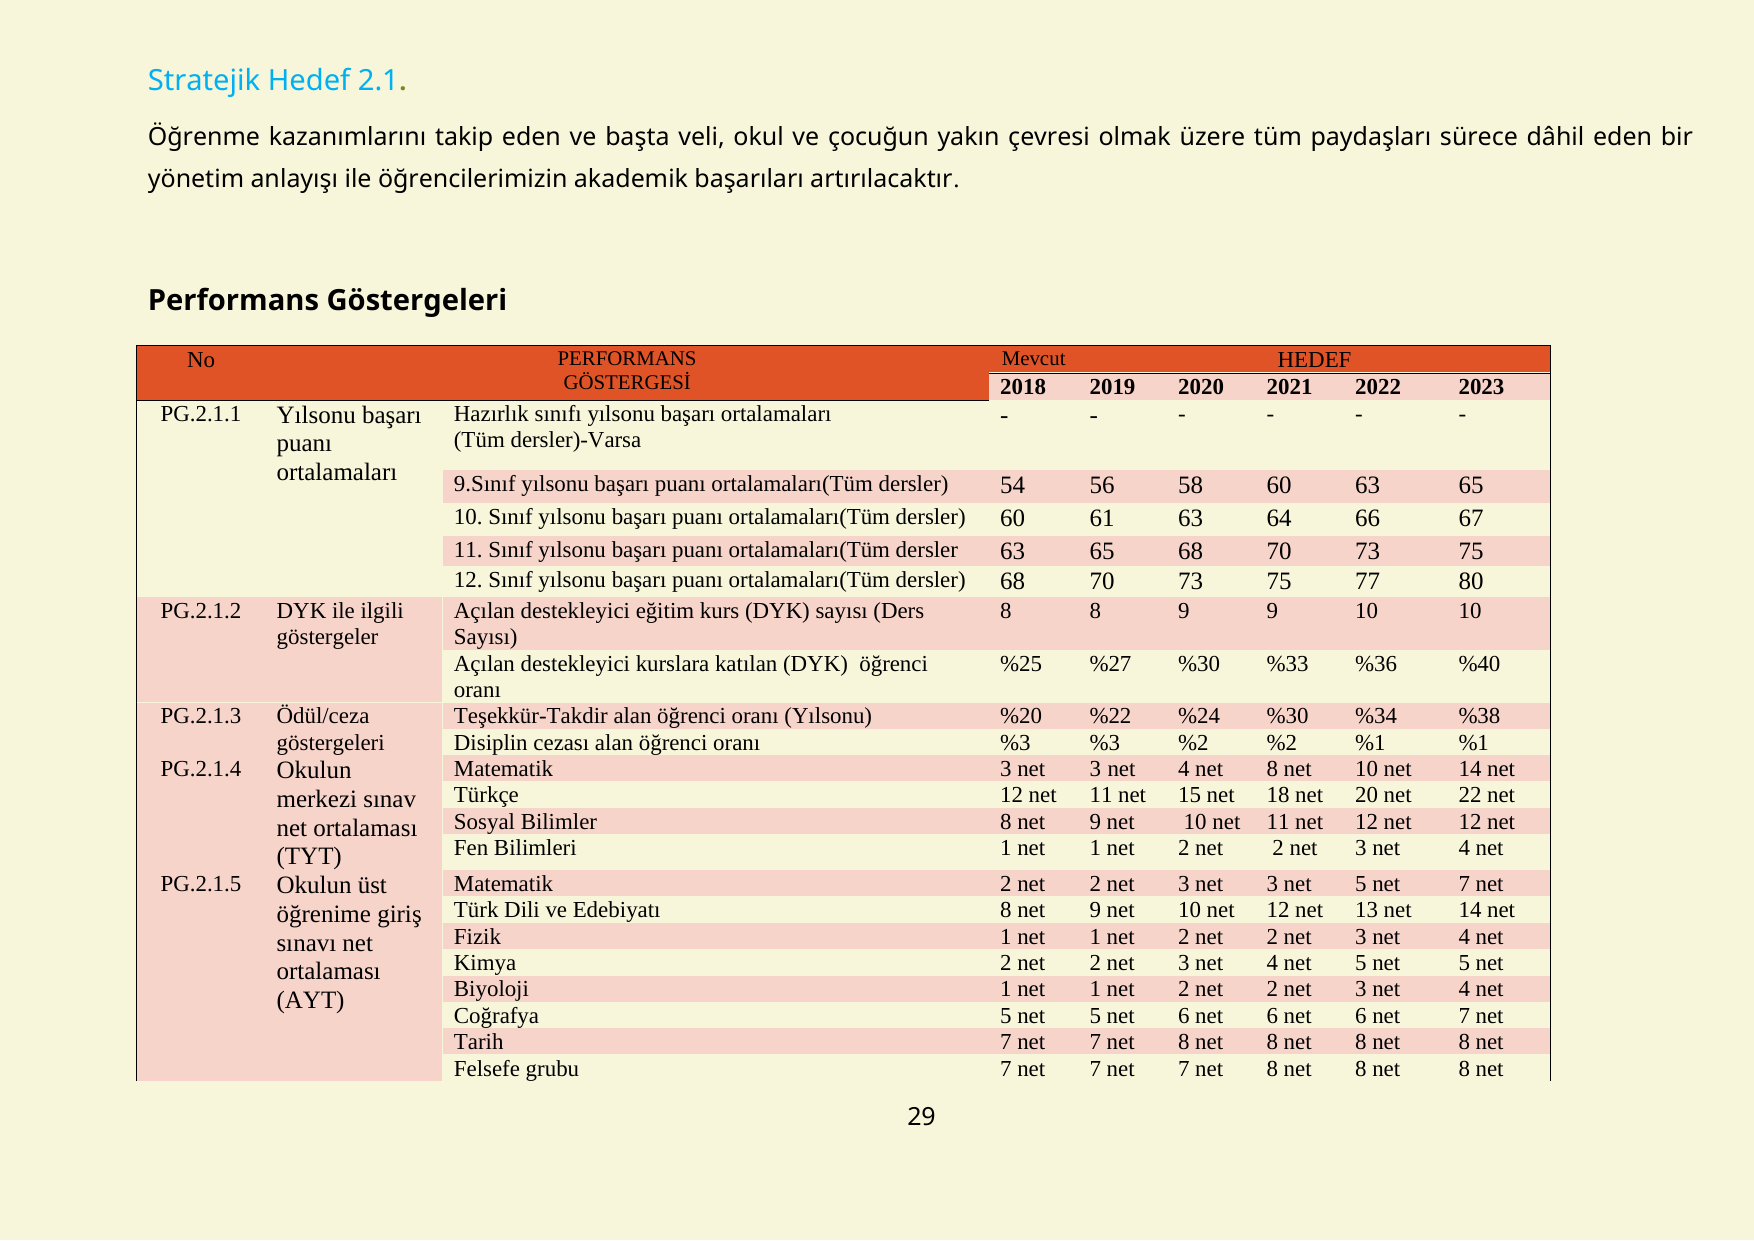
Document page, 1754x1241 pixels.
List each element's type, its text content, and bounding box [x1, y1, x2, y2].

table_cell 60 [989, 503, 1078, 536]
table_cell %1 [1447, 729, 1550, 755]
table_cell 9 net [1078, 808, 1167, 834]
table_cell PG.2.1.5 [137, 870, 265, 1081]
table_cell 2 net [1167, 923, 1255, 949]
table_cell 54 [989, 470, 1078, 503]
table_cell 70 [1078, 566, 1167, 597]
table_cell 3 net [1167, 949, 1255, 976]
table_cell 65 [1447, 470, 1550, 503]
table_cell 8 net [1447, 1055, 1550, 1081]
table_cell Hazırlık sınıfı yılsonu başarı ortalamaları (Tüm dersler)-Varsa [443, 401, 989, 470]
table_cell 4 net [1167, 755, 1255, 781]
table_cell 6 net [1167, 1002, 1255, 1028]
table_cell 56 [1078, 470, 1167, 503]
table_cell 4 net [1447, 923, 1550, 949]
text Performans Göstergeleri [148, 279, 1695, 318]
table_cell Disiplin cezası alan öğrenci oranı [443, 729, 989, 755]
table_cell Matematik [443, 870, 989, 896]
table_cell 15 net [1167, 781, 1255, 808]
table_cell 2019 [1078, 374, 1167, 400]
table_cell 11 net [1255, 808, 1344, 834]
table_cell 1 net [1078, 834, 1167, 870]
table_cell 2 net [1078, 949, 1167, 976]
table_cell 2023 [1447, 374, 1550, 400]
table_cell 8 [989, 597, 1078, 650]
table_cell 1 net [989, 923, 1078, 949]
table_cell Türk Dili ve Edebiyatı [443, 896, 989, 923]
table_cell DYK ile ilgili göstergeler [265, 597, 442, 702]
table_cell - [1078, 400, 1167, 470]
table_cell 12 net [1255, 896, 1344, 923]
table_cell 1 net [989, 834, 1078, 870]
table_cell Felsefe grubu [443, 1055, 989, 1081]
table_cell PG.2.1.4 [137, 755, 265, 870]
table_cell Teşekkür-Takdir alan öğrenci oranı (Yılsonu) [443, 703, 989, 729]
table_cell %1 [1344, 729, 1447, 755]
table_cell 6 net [1255, 1002, 1344, 1028]
table_cell %25 [989, 650, 1078, 702]
table_cell 64 [1255, 503, 1344, 536]
table_cell %30 [1167, 650, 1255, 702]
table_cell %20 [989, 703, 1078, 729]
table_cell - [1344, 400, 1447, 470]
table_cell %33 [1255, 650, 1344, 702]
table_cell 3 net [1344, 834, 1447, 870]
table_cell 4 net [1447, 976, 1550, 1002]
table_cell 8 net [1255, 755, 1344, 781]
table_cell 68 [1167, 536, 1255, 566]
table_cell 2 net [1255, 923, 1344, 949]
table_cell 7 net [989, 1055, 1078, 1081]
table_cell 2 net [1255, 834, 1344, 870]
table_cell 80 [1447, 566, 1550, 597]
table_cell 2 net [989, 870, 1078, 896]
table_cell 73 [1167, 566, 1255, 597]
table_cell %30 [1255, 703, 1344, 729]
table_cell %38 [1447, 703, 1550, 729]
text Öğrenme kazanımlarını takip eden ve başta veli, okul ve çocuğun yakın çevresi olmak üzere tüm paydaşları sürece dâhil eden bir yönetim anlayışı ile öğrencilerimizin akademik başarıları artırılacaktır. [148, 118, 1695, 195]
table_cell 75 [1255, 566, 1344, 597]
table_cell 8 net [1255, 1028, 1344, 1054]
table_cell 5 net [1078, 1002, 1167, 1028]
table_cell 5 net [989, 1002, 1078, 1028]
table_cell 63 [1344, 470, 1447, 503]
table_cell 63 [989, 536, 1078, 566]
table_header No [137, 346, 265, 400]
table_cell Okulun merkezi sınav net ortalaması (TYT) [265, 755, 442, 870]
table_cell 61 [1078, 503, 1167, 536]
table_cell 9 [1255, 597, 1344, 650]
table_cell %3 [989, 729, 1078, 755]
table_cell %27 [1078, 650, 1167, 702]
table_cell 11. Sınıf yılsonu başarı puanı ortalamaları(Tüm dersler [443, 536, 989, 566]
table_cell %22 [1078, 703, 1167, 729]
table_cell 12 net [989, 781, 1078, 808]
table_cell 7 net [1078, 1055, 1167, 1081]
table_cell 7 net [1167, 1055, 1255, 1081]
table_cell 7 net [989, 1028, 1078, 1054]
table_cell 58 [1167, 470, 1255, 503]
table_cell 8 net [1255, 1055, 1344, 1081]
table_header Mevcut [989, 346, 1078, 372]
table_cell Okulun üst öğrenime giriş sınavı net ortalaması (AYT) [265, 870, 442, 1081]
table_cell 10. Sınıf yılsonu başarı puanı ortalamaları(Tüm dersler) [443, 503, 989, 536]
table_cell 2 net [1167, 834, 1255, 870]
table_cell Coğrafya [443, 1002, 989, 1028]
table_cell - [1255, 400, 1344, 470]
table_cell 5 net [1447, 949, 1550, 976]
table_cell 8 net [989, 896, 1078, 923]
table_cell 12. Sınıf yılsonu başarı puanı ortalamaları(Tüm dersler) [443, 566, 989, 597]
table_cell 2020 [1167, 374, 1255, 400]
table_cell 1 net [1078, 976, 1167, 1002]
table_cell Fen Bilimleri [443, 834, 989, 870]
table_cell 8 net [1344, 1028, 1447, 1054]
table_cell 12 net [1447, 808, 1550, 834]
table_cell 9 [1167, 597, 1255, 650]
table_cell %2 [1167, 729, 1255, 755]
table_cell 65 [1078, 536, 1167, 566]
table_cell 63 [1167, 503, 1255, 536]
table_cell 8 net [1447, 1028, 1550, 1054]
table_cell 10 net [1167, 808, 1255, 834]
table_cell 20 net [1344, 781, 1447, 808]
table_cell Açılan destekleyici eğitim kurs (DYK) sayısı (Ders Sayısı) [443, 597, 989, 650]
table_cell PG.2.1.2 [137, 597, 265, 702]
table_header HEDEF [1078, 346, 1550, 372]
table_cell 8 net [989, 808, 1078, 834]
table_cell 22 net [1447, 781, 1550, 808]
table_cell 75 [1447, 536, 1550, 566]
table_cell Sosyal Bilimler [443, 808, 989, 834]
table_cell 10 [1344, 597, 1447, 650]
table_cell PG.2.1.1 [137, 401, 265, 597]
table_cell 3 net [1344, 923, 1447, 949]
table_cell 60 [1255, 470, 1344, 503]
table_cell 18 net [1255, 781, 1344, 808]
table_cell 2 net [1167, 976, 1255, 1002]
table_cell Ödül/ceza göstergeleri [265, 703, 442, 755]
table_cell 2018 [989, 374, 1078, 400]
table_cell 14 net [1447, 755, 1550, 781]
table_cell %40 [1447, 650, 1550, 702]
table_cell Tarih [443, 1028, 989, 1054]
table_cell Türkçe [443, 781, 989, 808]
table_cell 2 net [989, 949, 1078, 976]
table_cell PG.2.1.3 [137, 703, 265, 755]
table_cell 7 net [1078, 1028, 1167, 1054]
table_cell %34 [1344, 703, 1447, 729]
table_cell 2 net [1255, 976, 1344, 1002]
table_cell 6 net [1344, 1002, 1447, 1028]
table_cell Açılan destekleyici kurslara katılan (DYK) öğrenci oranı [443, 650, 989, 702]
table_cell Kimya [443, 949, 989, 976]
table_cell 67 [1447, 503, 1550, 536]
table_cell 9.Sınıf yılsonu başarı puanı ortalamaları(Tüm dersler) [443, 470, 989, 503]
table_cell %3 [1078, 729, 1167, 755]
table_cell - [1167, 400, 1255, 470]
table_cell 12 net [1344, 808, 1447, 834]
table_cell 10 net [1167, 896, 1255, 923]
table_cell %2 [1255, 729, 1344, 755]
table_cell 2022 [1344, 374, 1447, 400]
table_cell 2021 [1255, 374, 1344, 400]
table_cell 9 net [1078, 896, 1167, 923]
table_cell 3 net [1255, 870, 1344, 896]
table_cell %24 [1167, 703, 1255, 729]
table_cell 68 [989, 566, 1078, 597]
table_cell 7 net [1447, 870, 1550, 896]
table_cell 8 net [1167, 1028, 1255, 1054]
table_cell 14 net [1447, 896, 1550, 923]
table_cell 1 net [989, 976, 1078, 1002]
table_cell 7 net [1447, 1002, 1550, 1028]
table_cell Fizik [443, 923, 989, 949]
table_cell Biyoloji [443, 976, 989, 1002]
table_cell 2 net [1078, 870, 1167, 896]
table_cell %36 [1344, 650, 1447, 702]
table_cell 66 [1344, 503, 1447, 536]
table_cell 8 net [1344, 1055, 1447, 1081]
table_cell 4 net [1447, 834, 1550, 870]
table_cell 1 net [1078, 923, 1167, 949]
table_cell 77 [1344, 566, 1447, 597]
table_cell 73 [1344, 536, 1447, 566]
table_cell 4 net [1255, 949, 1344, 976]
table_cell 3 net [1167, 870, 1255, 896]
table_cell 3 net [989, 755, 1078, 781]
table_cell - [1447, 400, 1550, 470]
table_cell Matematik [443, 755, 989, 781]
table_cell - [989, 400, 1078, 470]
table_cell 3 net [1344, 976, 1447, 1002]
table_cell 3 net [1078, 755, 1167, 781]
table_cell 5 net [1344, 870, 1447, 896]
table_cell 11 net [1078, 781, 1167, 808]
table_header PERFORMANS GÖSTERGESİ [265, 346, 989, 400]
table_cell 70 [1255, 536, 1344, 566]
table_cell 8 [1078, 597, 1167, 650]
table_cell 13 net [1344, 896, 1447, 923]
table_cell Yılsonu başarı puanı ortalamaları [265, 401, 442, 597]
table_cell 10 [1447, 597, 1550, 650]
table_cell 10 net [1344, 755, 1447, 781]
table_cell 5 net [1344, 949, 1447, 976]
subtitle Stratejik Hedef 2.1. [148, 59, 1695, 99]
